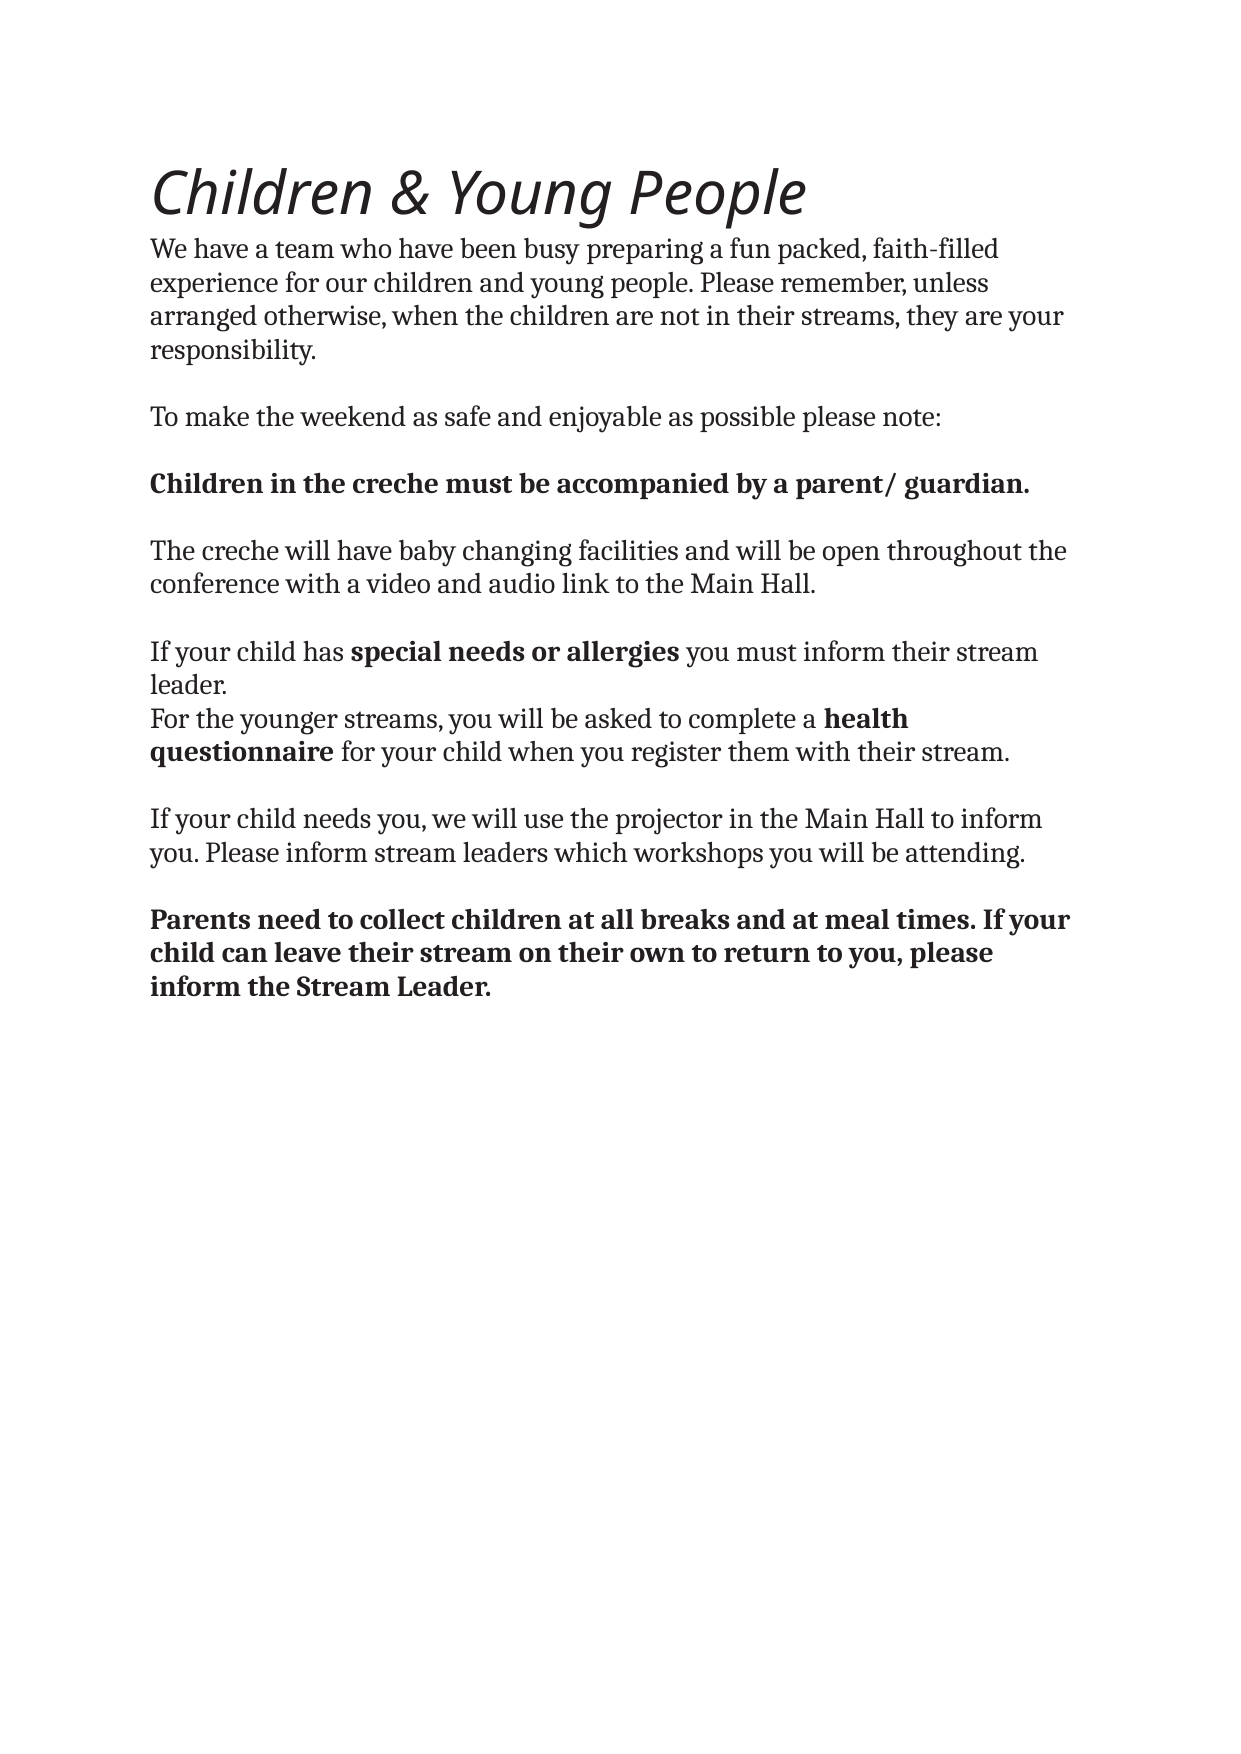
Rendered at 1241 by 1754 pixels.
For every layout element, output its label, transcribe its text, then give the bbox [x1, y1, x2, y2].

text We have a team who have been busy preparing a fun packed, faith-filled experience for our children and young people. Please remember, unless arranged otherwise, when the children are not in their streams, they are your responsibility. [150, 232, 1090, 366]
text If your child has special needs or allergies you must inform their stream leader. For the younger streams, you will be asked to complete a health questionnaire for your child when you register them with their stream. [150, 601, 1090, 769]
text If your child needs you, we will use the projector in the Main Hall to inform you. Please inform stream leaders which workshops you will be attending. [150, 769, 1090, 869]
text Children & Young People [150, 150, 1090, 232]
text The creche will have baby changing facilities and will be open throughout the conference with a video and audio link to the Main Hall. [150, 501, 1090, 601]
text To make the weekend as safe and enjoyable as possible please note: [150, 366, 1090, 433]
text Parents need to collect children at all breaks and at meal times. If your child can leave their stream on their own to return to you, please inform the Stream Leader. [150, 903, 1090, 1004]
text Children in the creche must be accompanied by a parent/ guardian. [150, 467, 1090, 501]
